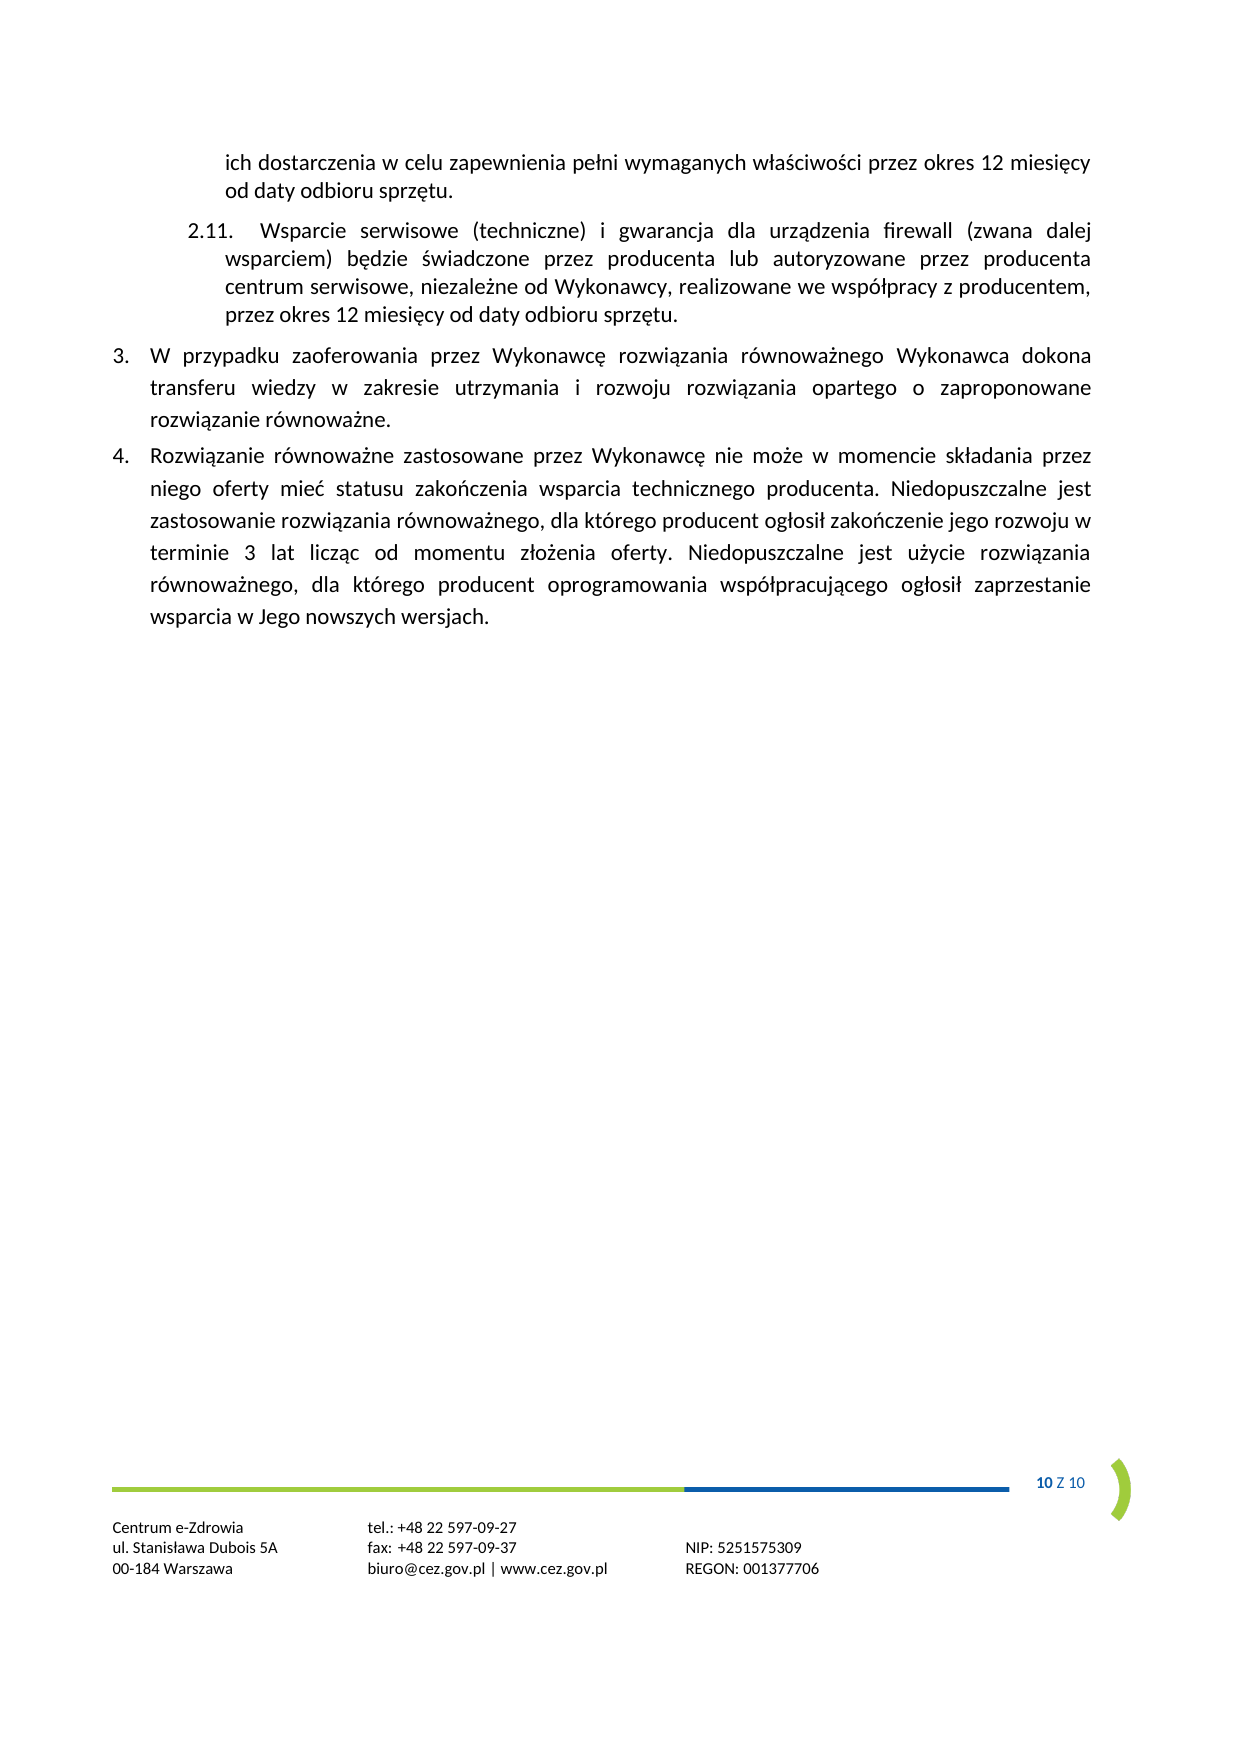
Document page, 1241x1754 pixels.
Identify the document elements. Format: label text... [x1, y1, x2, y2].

subtitle Rozwiązanie równoważne zastosowane przez Wykonawcę nie może w momencie składania przez niego oferty mieć statusu zakończenia wsparcia technicznego producenta. Niedopuszczalne jest zastosowanie rozwiązania równoważnego, dla którego producent ogłosił zakończenie jego rozwoju w terminie 3 lat licząc od momentu złożenia oferty. Niedopuszczalne jest użycie rozwiązania równoważnego, dla którego producent oprogramowania współpracującego ogłosił zaprzestanie wsparcia w Jego nowszych wersjach. [112, 442, 1092, 631]
list Wsparcie serwisowe (techniczne) i gwarancja dla urządzenia firewall (zwana dalej wsparciem) będzie świadczone przez producenta lub autoryzowane przez producenta centrum serwisowe, niezależne od Wykonawcy, realizowane we współpracy z producentem, przez okres 12 miesięcy od daty odbioru sprzętu. [187, 216, 1092, 328]
picture [1110, 1458, 1131, 1521]
subtitle W przypadku zaoferowania przez Wykonawcę rozwiązania równoważnego Wykonawca dokona transferu wiedzy w zakresie utrzymania i rozwoju rozwiązania opartego o zaproponowane rozwiązanie równoważne. [112, 341, 1092, 433]
